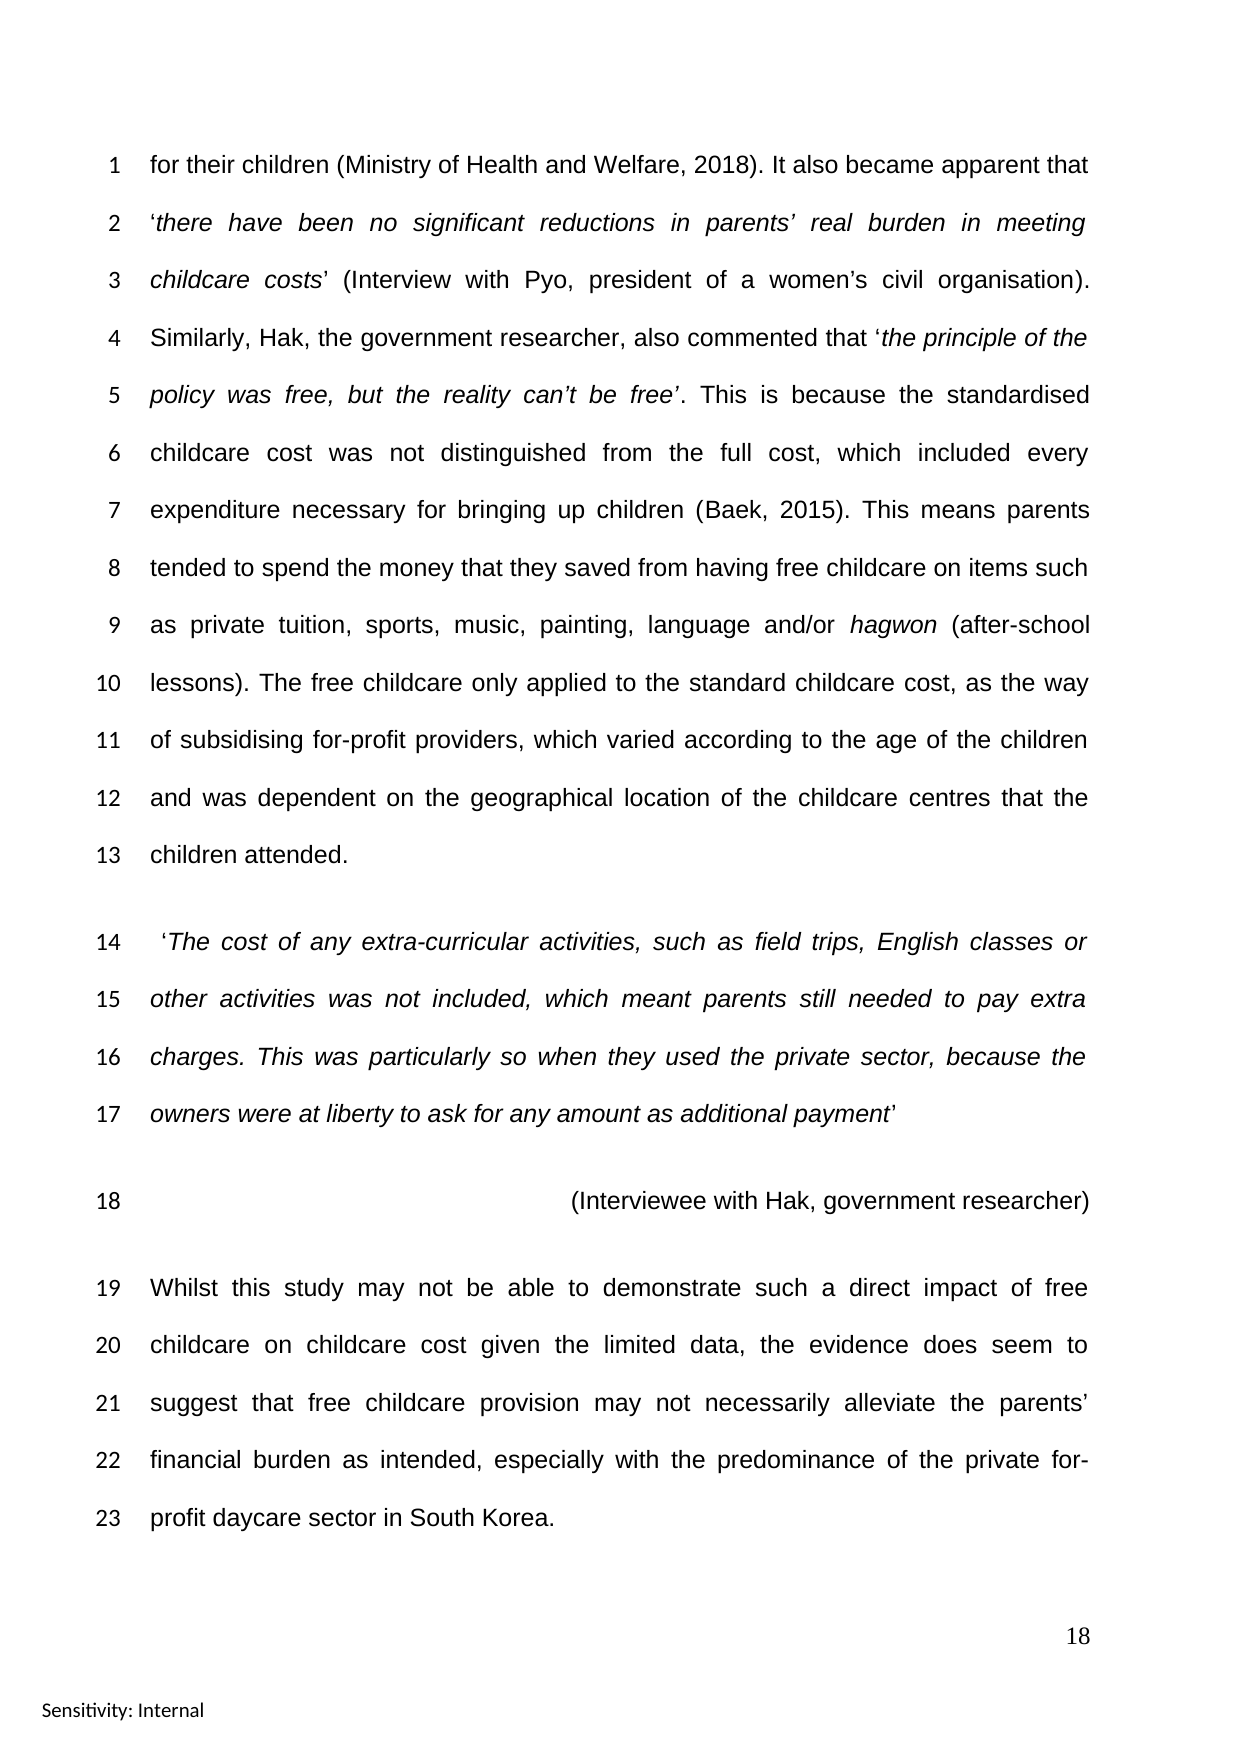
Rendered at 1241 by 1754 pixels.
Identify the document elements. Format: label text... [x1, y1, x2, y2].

text Whilst this study may not be able to demonstrate such a direct impact of free childcare on childcare cost given the limited data, the evidence does seem to suggest that free childcare provision may not necessarily alleviate the parents’ financial burden as intended, especially with the predominance of the private for-profit daycare sector in South Korea. [150, 1272, 1090, 1531]
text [150, 150, 1090, 869]
text (Interviewee with Hak, government researcher) [150, 1186, 1090, 1214]
text ‘The cost of any extra-curricular activities, such as field trips, English classes or other activities was not included, which meant parents still needed to pay extra charges. This was particularly so when they used the private sector, because the owners were at liberty to ask for any amount as additional payment’ [150, 927, 1090, 1128]
